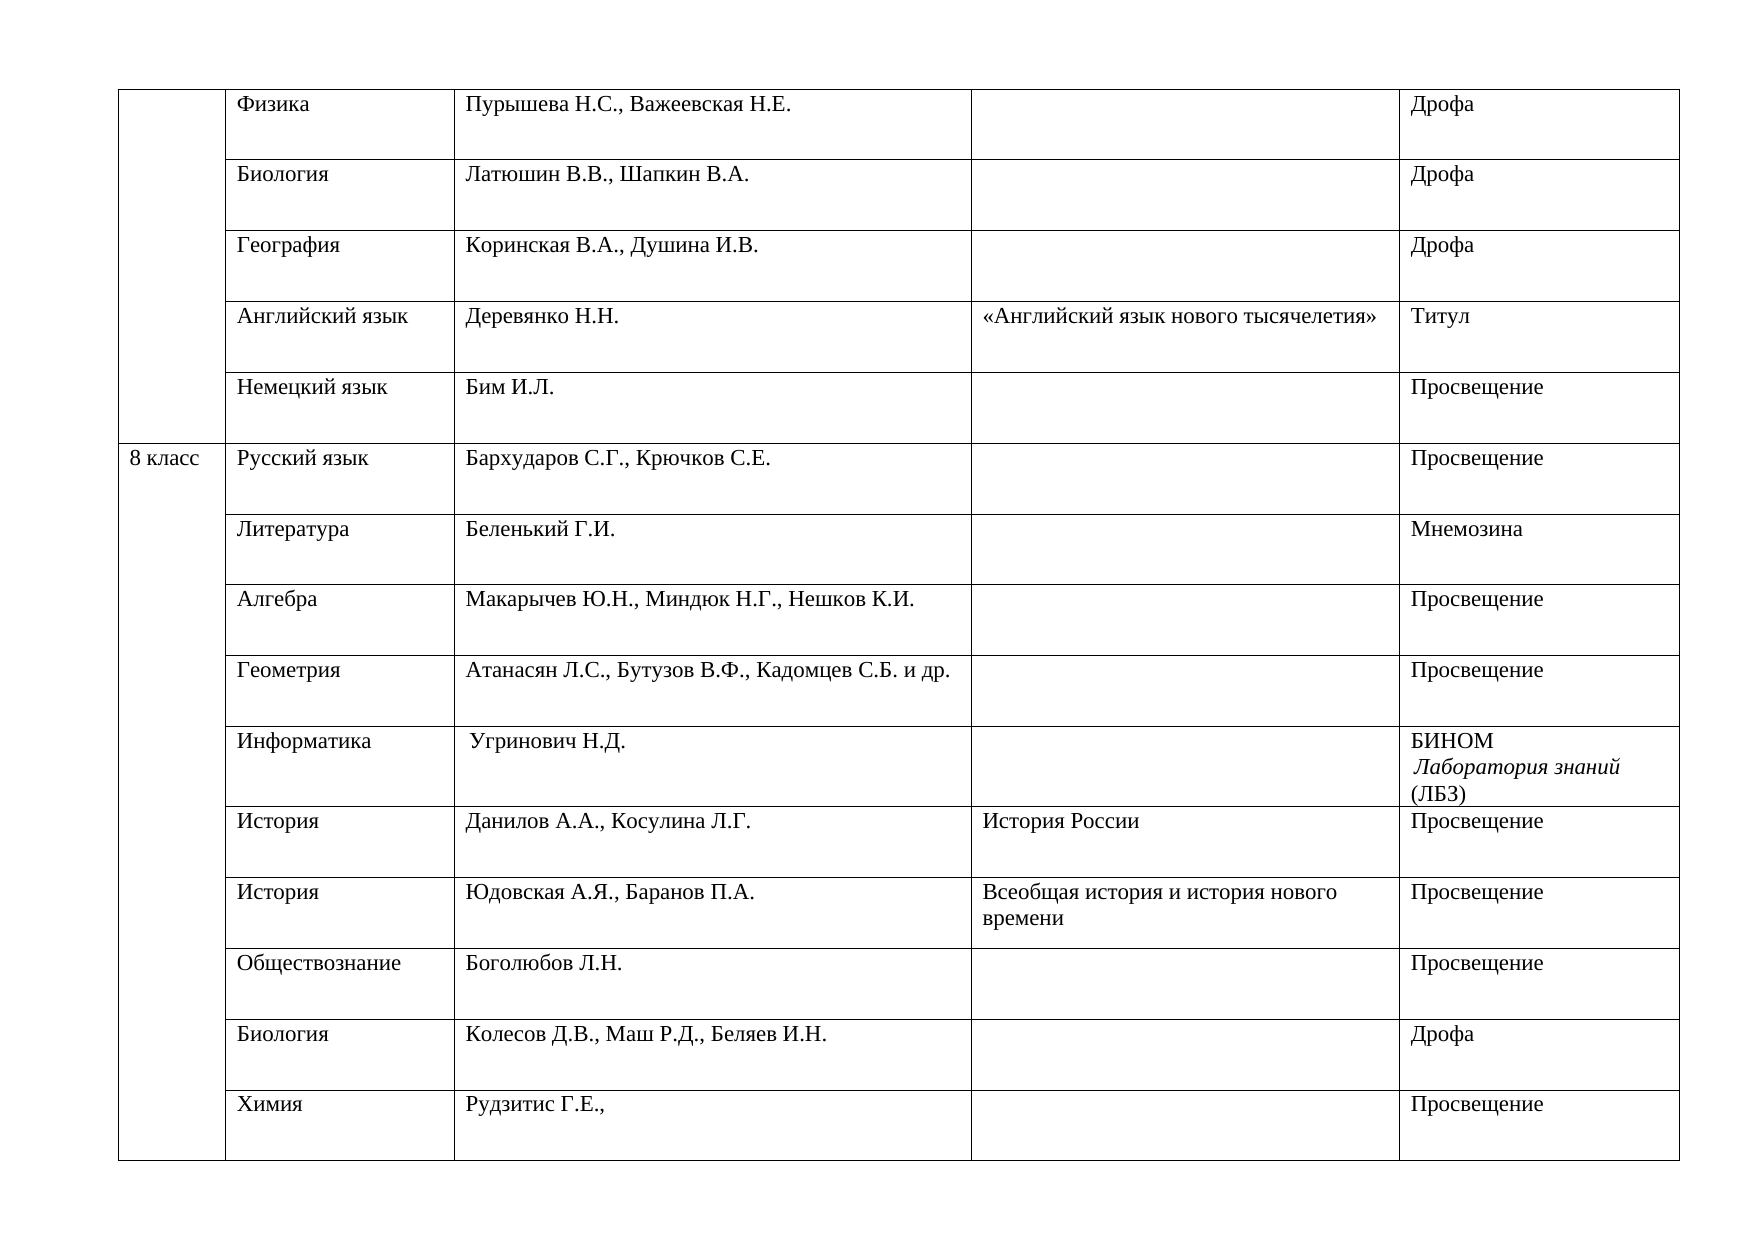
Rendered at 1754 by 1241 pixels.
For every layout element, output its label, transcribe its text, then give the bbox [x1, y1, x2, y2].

table_cell Просвещение [1400, 949, 1679, 1019]
table_cell Просвещение [1400, 373, 1679, 443]
table_cell [972, 515, 1399, 584]
table_cell Атанасян Л.С., Бутузов В.Ф., Кадомцев С.Б. и др. [455, 656, 971, 726]
table_cell Алгебра [226, 585, 454, 655]
table_cell Обществознание [226, 949, 454, 1019]
table_cell Немецкий язык [226, 373, 454, 443]
table_cell Угринович Н.Д. [455, 727, 971, 806]
table_cell Химия [226, 1091, 454, 1160]
table_cell Дрофа [1400, 1020, 1679, 1089]
table_cell Просвещение [1400, 585, 1679, 655]
table_cell Биология [226, 1020, 454, 1089]
table_cell Пурышева Н.С., Важеевская Н.Е. [455, 90, 971, 159]
table_cell БИНОМ Лаборатория знаний (ЛБЗ) [1400, 727, 1679, 806]
table_cell [972, 656, 1399, 726]
table_cell Просвещение [1400, 656, 1679, 726]
table_cell Колесов Д.В., Маш Р.Д., Беляев И.Н. [455, 1020, 971, 1089]
table_cell [972, 727, 1399, 806]
table_cell Бархударов С.Г., Крючков С.Е. [455, 444, 971, 513]
table_cell История [226, 807, 454, 877]
table_cell Информатика [226, 727, 454, 806]
table_cell География [226, 231, 454, 301]
table_cell Просвещение [1400, 807, 1679, 877]
table_cell [972, 949, 1399, 1019]
table_cell [972, 373, 1399, 443]
table_cell Латюшин В.В., Шапкин В.А. [455, 160, 971, 230]
table_cell Английский язык [226, 302, 454, 372]
table_cell Всеобщая история и история нового времени [972, 878, 1399, 948]
table_cell Деревянко Н.Н. [455, 302, 971, 372]
table_cell [972, 585, 1399, 655]
table_cell История России [972, 807, 1399, 877]
table_cell Мнемозина [1400, 515, 1679, 584]
table_cell Беленький Г.И. [455, 515, 971, 584]
table_cell Просвещение [1400, 444, 1679, 513]
table_cell Боголюбов Л.Н. [455, 949, 971, 1019]
table_cell Русский язык [226, 444, 454, 513]
table_cell [972, 1020, 1399, 1089]
table_cell Биология [226, 160, 454, 230]
table_cell Физика [226, 90, 454, 159]
table_cell «Английский язык нового тысячелетия» [972, 302, 1399, 372]
table_cell Коринская В.А., Душина И.В. [455, 231, 971, 301]
table_cell Титул [1400, 302, 1679, 372]
table_cell Геометрия [226, 656, 454, 726]
table_cell 8 класс [119, 444, 225, 1160]
table_cell Просвещение [1400, 878, 1679, 948]
table_cell [972, 231, 1399, 301]
table_cell Юдовская А.Я., Баранов П.А. [455, 878, 971, 948]
table_cell [972, 90, 1399, 159]
table_cell Дрофа [1400, 231, 1679, 301]
table_cell Макарычев Ю.Н., Миндюк Н.Г., Нешков К.И. [455, 585, 971, 655]
table_cell Бим И.Л. [455, 373, 971, 443]
table_cell Литература [226, 515, 454, 584]
table_cell Дрофа [1400, 160, 1679, 230]
table_cell Данилов А.А., Косулина Л.Г. [455, 807, 971, 877]
table_cell [972, 1091, 1399, 1160]
table_cell [972, 444, 1399, 513]
table_cell Рудзитис Г.Е., [455, 1091, 971, 1160]
table_cell Просвещение [1400, 1091, 1679, 1160]
table_cell Дрофа [1400, 90, 1679, 159]
table_cell История [226, 878, 454, 948]
table_cell [972, 160, 1399, 230]
